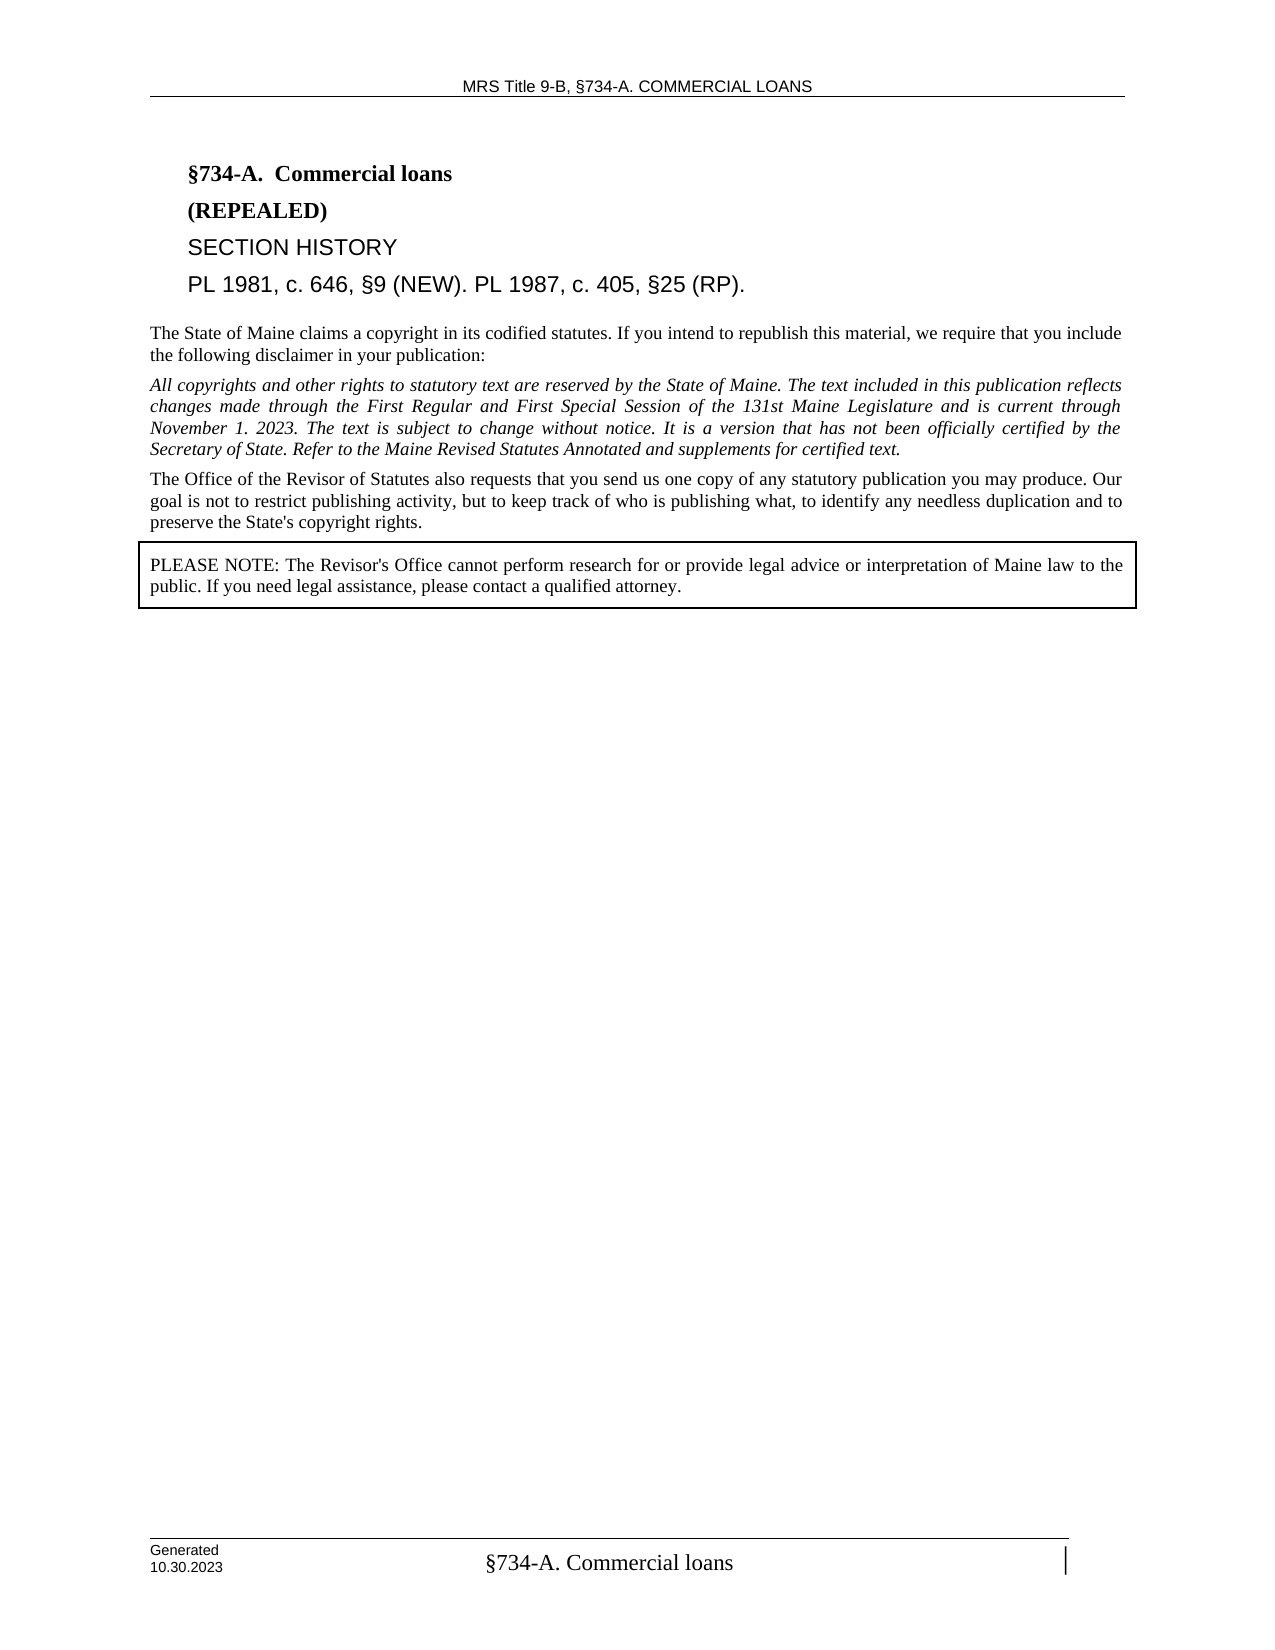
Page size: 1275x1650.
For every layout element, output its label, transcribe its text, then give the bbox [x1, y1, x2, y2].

text (REPEALED) [187, 197, 1125, 223]
text The State of Maine claims a copyright in its codified statutes. If you intend to republish this material, we require that you include the following disclaimer in your publication: [150, 322, 1125, 365]
text All copyrights and other rights to statutory text are reserved by the State of Maine. The text included in this publication reflects changes made through the First Regular and First Special Session of the 131st Maine Legislature and is current through November 1. 2023 . The text is subject to change without notice. It is a version that has not been officially certified by the Secretary of State. Refer to the Maine Revised Statutes Annotated and supplements for certified text. [150, 373, 1125, 460]
text PL 1981, c. 646, §9 (NEW). PL 1987, c. 405, §25 (RP). [187, 271, 1125, 297]
text SECTION HISTORY [187, 234, 1125, 260]
text The Office of the Revisor of Statutes also requests that you send us one copy of any statutory publication you may produce. Our goal is not to restrict publishing activity, but to keep track of who is publishing what, to identify any needless duplication and to preserve the State's copyright rights. [150, 468, 1125, 533]
text §734-A. Commercial loans [187, 160, 1125, 187]
text PLEASE NOTE: The Revisor's Office cannot perform research for or provide legal advice or interpretation of Maine law to the public. If you need legal assistance, please contact a qualified attorney. [140, 543, 1135, 607]
